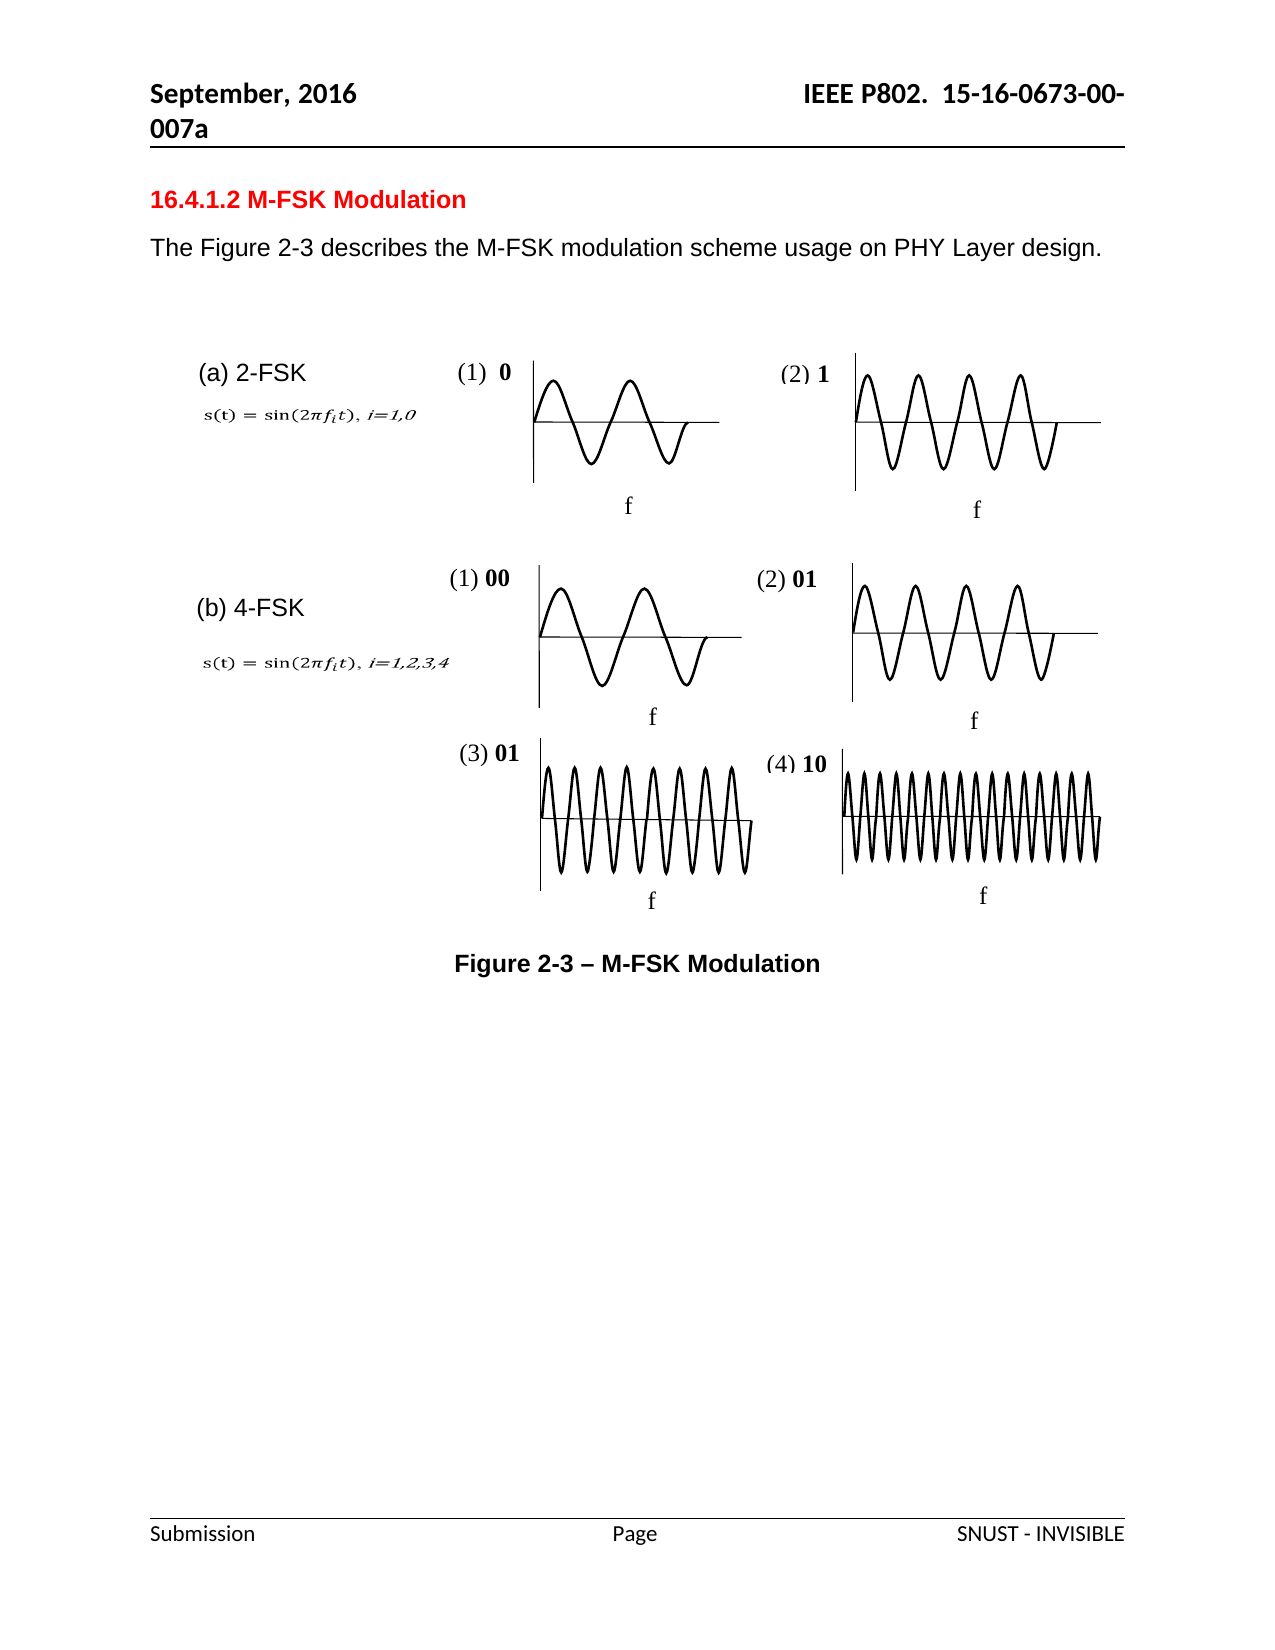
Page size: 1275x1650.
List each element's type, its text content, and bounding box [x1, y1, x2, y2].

text The Figure 2-3 describes the M-FSK modulation scheme usage on PHY Layer design. [150, 233, 1125, 262]
text Figure 2-3 – M-FSK Modulation [150, 949, 1125, 977]
text 16.4.1.2 M-FSK Modulation [150, 185, 1125, 214]
picture [198, 400, 426, 432]
picture [197, 648, 460, 680]
